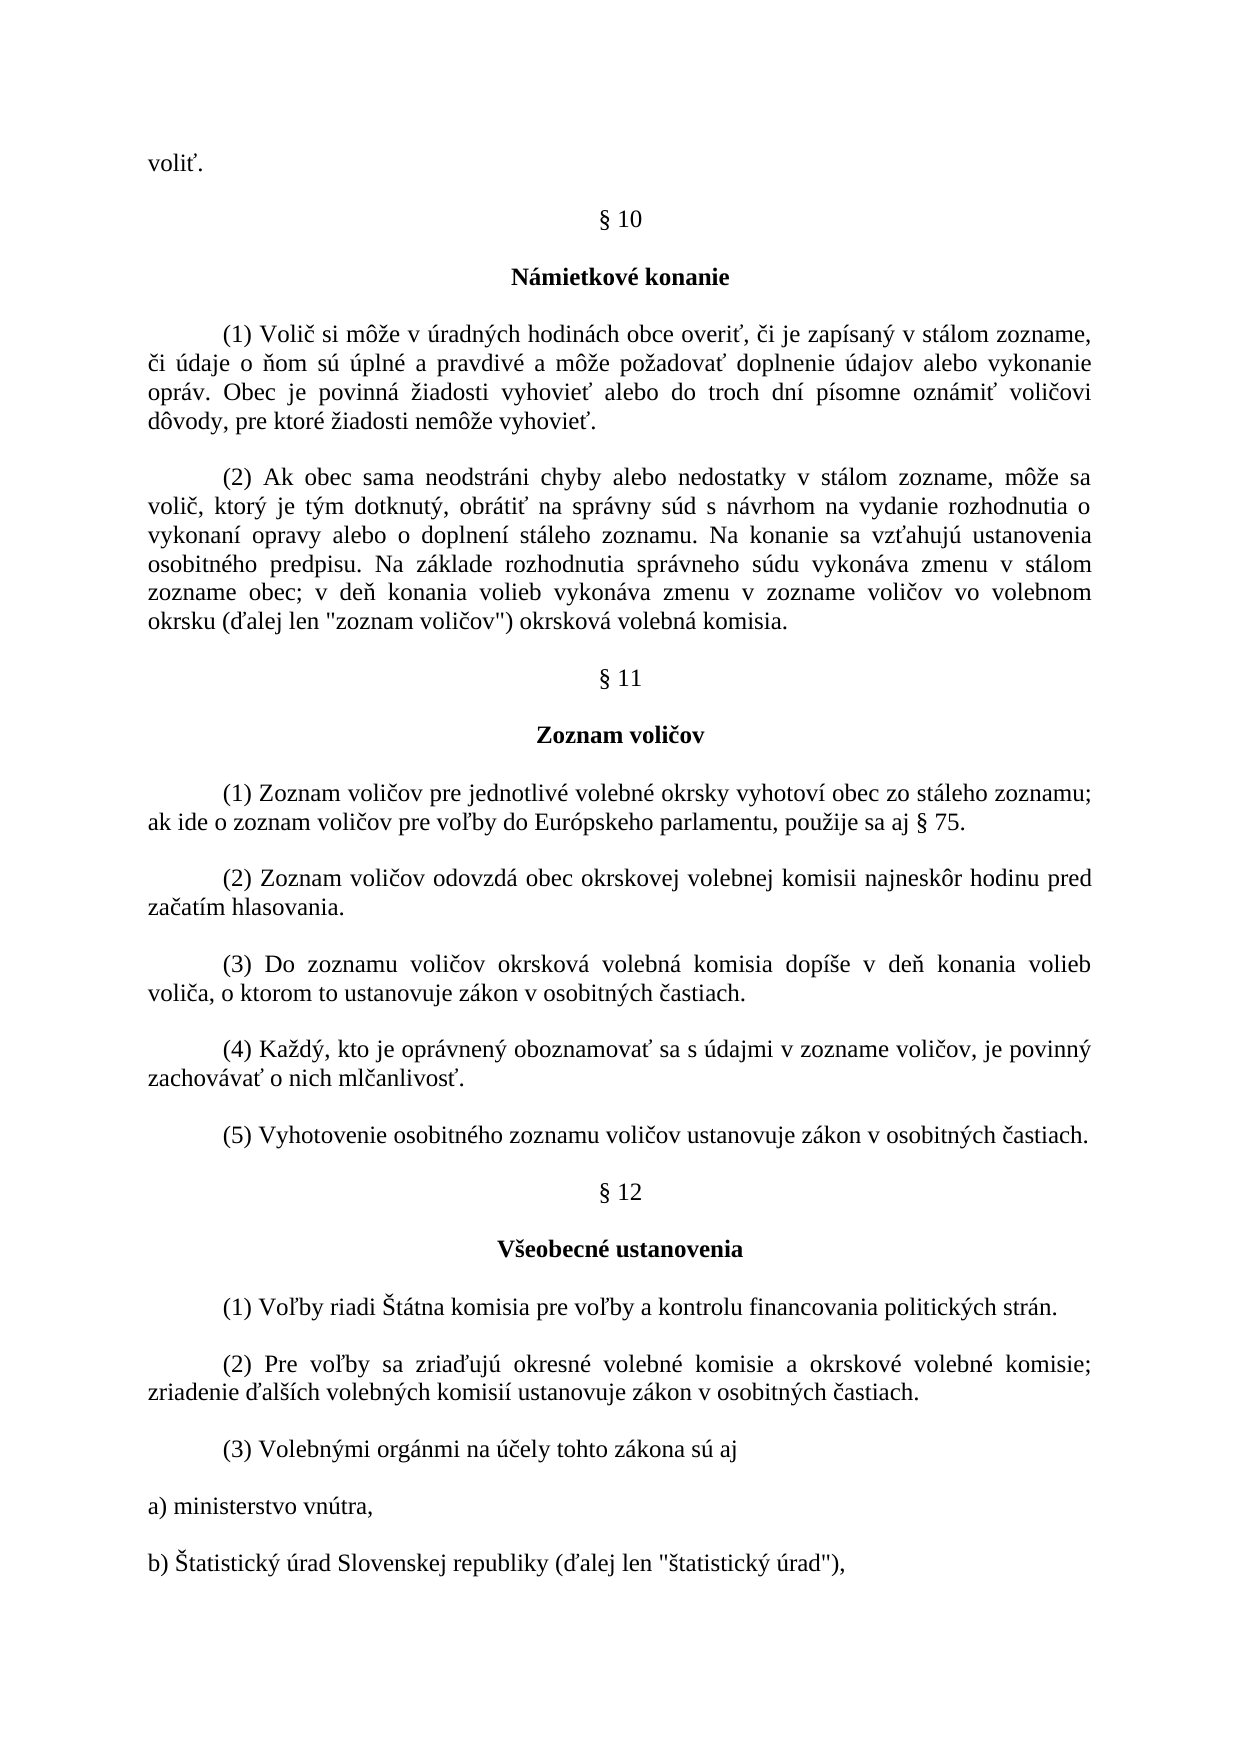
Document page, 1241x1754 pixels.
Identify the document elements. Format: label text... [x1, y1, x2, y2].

text (4) Každý, kto je oprávnený oboznamovať sa s údajmi v zozname voličov, je povinný zachovávať o nich mlčanlivosť. [148, 1034, 1092, 1092]
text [148, 148, 1092, 176]
text Zoznam voličov [148, 721, 1092, 749]
text § 11 [148, 663, 1092, 692]
text b) Štatistický úrad Slovenskej republiky (ďalej len "štatistický úrad"), [148, 1548, 1092, 1576]
text a) ministerstvo vnútra, [148, 1491, 1092, 1520]
text (2) Ak obec sama neodstráni chyby alebo nedostatky v stálom zozname, môže sa volič, ktorý je tým dotknutý, obrátiť na správny súd s návrhom na vydanie rozhodnutia o vykonaní opravy alebo o doplnení stáleho zoznamu. Na konanie sa vzťahujú ustanovenia osobitného predpisu. Na základe rozhodnutia správneho súdu vykonáva zmenu v stálom zozname obec; v deň konania volieb vykonáva zmenu v zozname voličov vo volebnom okrsku (ďalej len "zoznam voličov") okrsková volebná komisia. [148, 462, 1092, 635]
text (3) Do zoznamu voličov okrsková volebná komisia dopíše v deň konania volieb voliča, o ktorom to ustanovuje zákon v osobitných častiach. [148, 949, 1092, 1007]
text Všeobecné ustanovenia [148, 1234, 1092, 1263]
text (1) Zoznam voličov pre jednotlivé volebné okrsky vyhotoví obec zo stáleho zoznamu; ak ide o zoznam voličov pre voľby do Európskeho parlamentu, použije sa aj § 75. [148, 778, 1092, 836]
text (2) Zoznam voličov odovzdá obec okrskovej volebnej komisii najneskôr hodinu pred začatím hlasovania. [148, 863, 1092, 921]
text § 12 [148, 1177, 1092, 1206]
text (1) Volič si môže v úradných hodinách obce overiť, či je zapísaný v stálom zozname, či údaje o ňom sú úplné a pravdivé a môže požadovať doplnenie údajov alebo vykonanie opráv. Obec je povinná žiadosti vyhovieť alebo do troch dní písomne oznámiť voličovi dôvody, pre ktoré žiadosti nemôže vyhovieť. [148, 319, 1092, 434]
text (5) Vyhotovenie osobitného zoznamu voličov ustanovuje zákon v osobitných častiach. [148, 1120, 1092, 1149]
text § 10 [148, 204, 1092, 233]
text (2) Pre voľby sa zriaďujú okresné volebné komisie a okrskové volebné komisie; zriadenie ďalších volebných komisií ustanovuje zákon v osobitných častiach. [148, 1349, 1092, 1406]
text (1) Voľby riadi Štátna komisia pre voľby a kontrolu financovania politických strán. [148, 1292, 1092, 1321]
text (3) Volebnými orgánmi na účely tohto zákona sú aj [148, 1434, 1092, 1463]
text Námietkové konanie [148, 262, 1092, 291]
